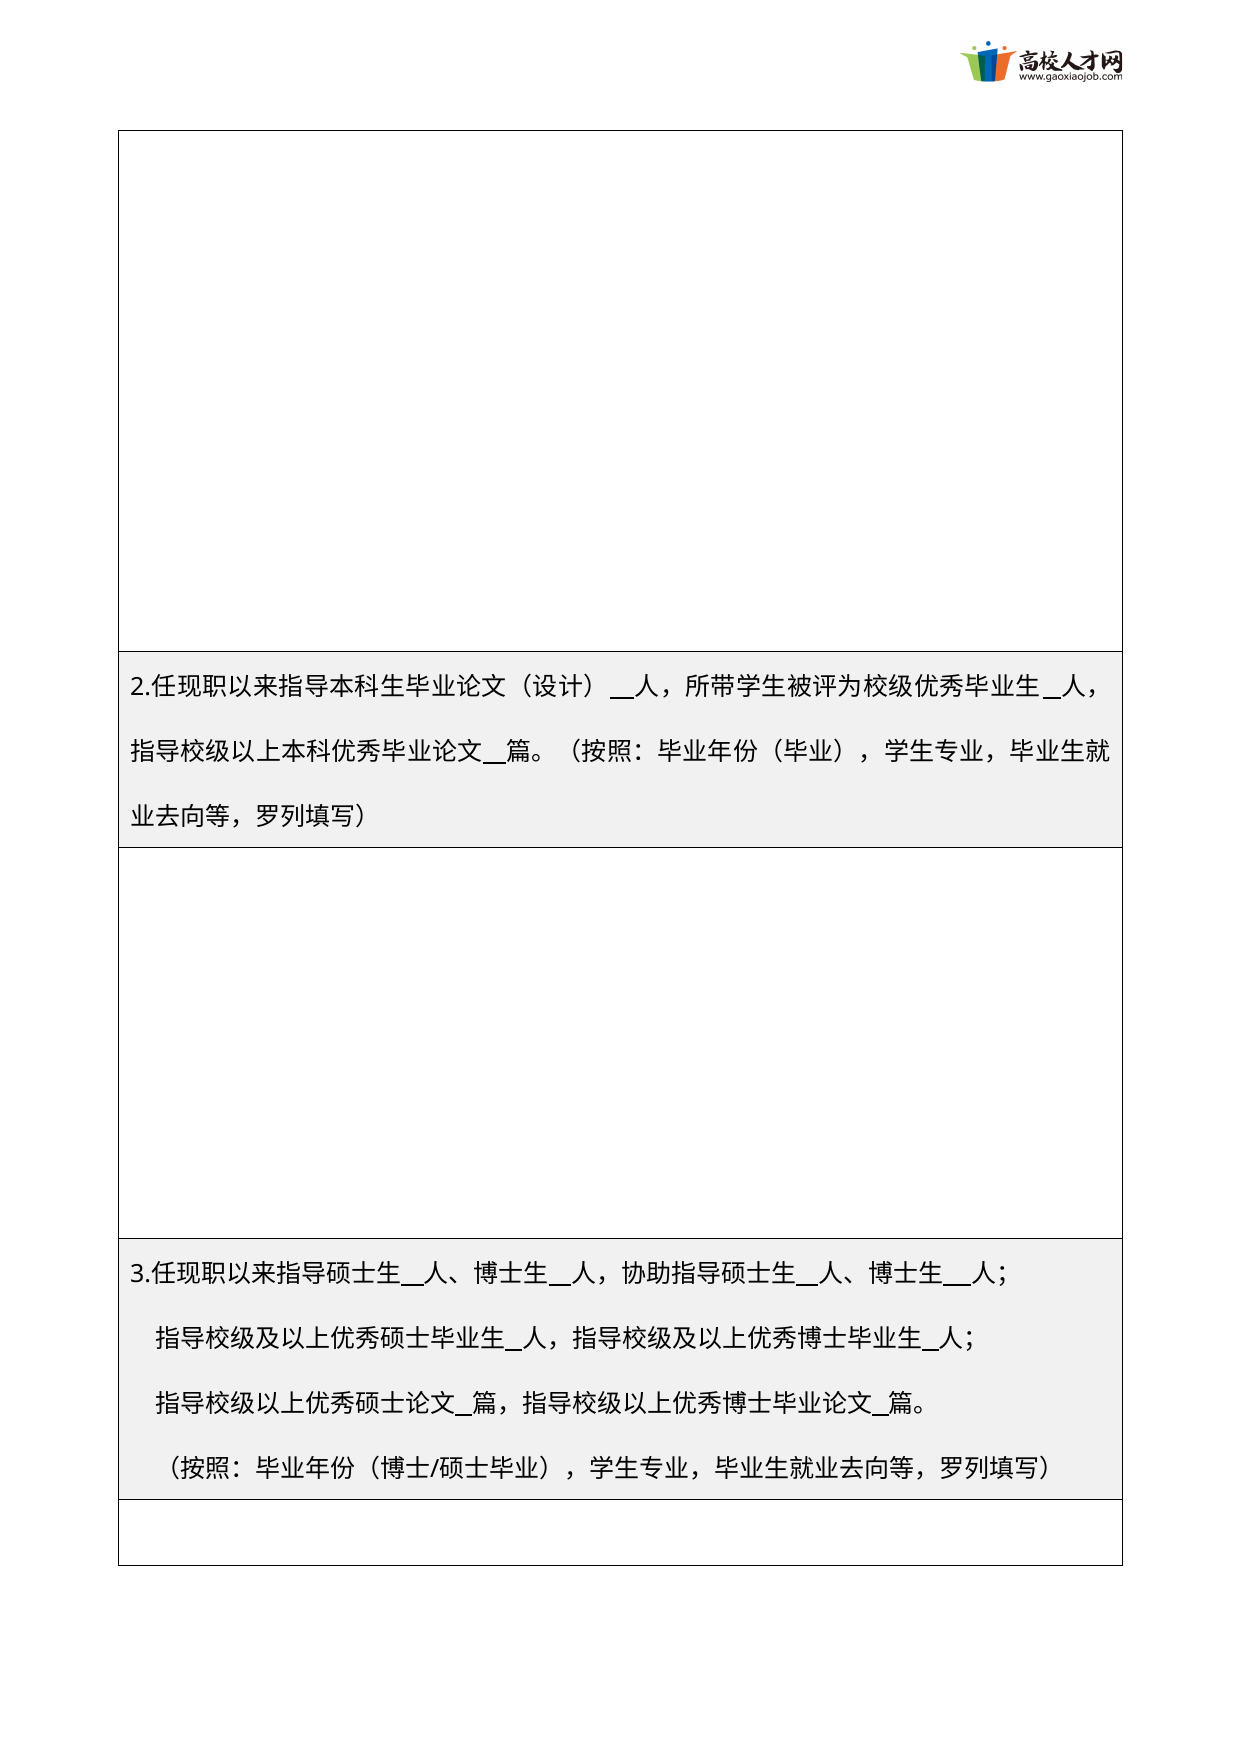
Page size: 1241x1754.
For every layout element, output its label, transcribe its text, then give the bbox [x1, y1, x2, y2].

table_cell 2.任现职以来指导本科生毕业论文（设计） 人，所带学生被评为校级优秀毕业生 人，指导校级以上本科优秀毕业论文 篇。（按照：毕业年份（毕业），学生专业，毕业生就业去向等，罗列填写） [119, 652, 1122, 847]
table_cell 3.任现职以来指导硕士生 人、博士生 人，协助指导硕士生 人、博士生 人； 指导校级及以上优秀硕士毕业生 人，指导校级及以上优秀博士毕业生 人； 指导校级以上优秀硕士论文 篇，指导校级以上优秀博士毕业论文 篇。 （按照：毕业年份（博士/硕士毕业），学生专业，毕业生就业去向等，罗列填写） [119, 1239, 1122, 1499]
picture [959, 41, 1123, 82]
table_cell [119, 131, 1122, 651]
table_cell [119, 1500, 1122, 1565]
table_cell [119, 848, 1122, 1238]
